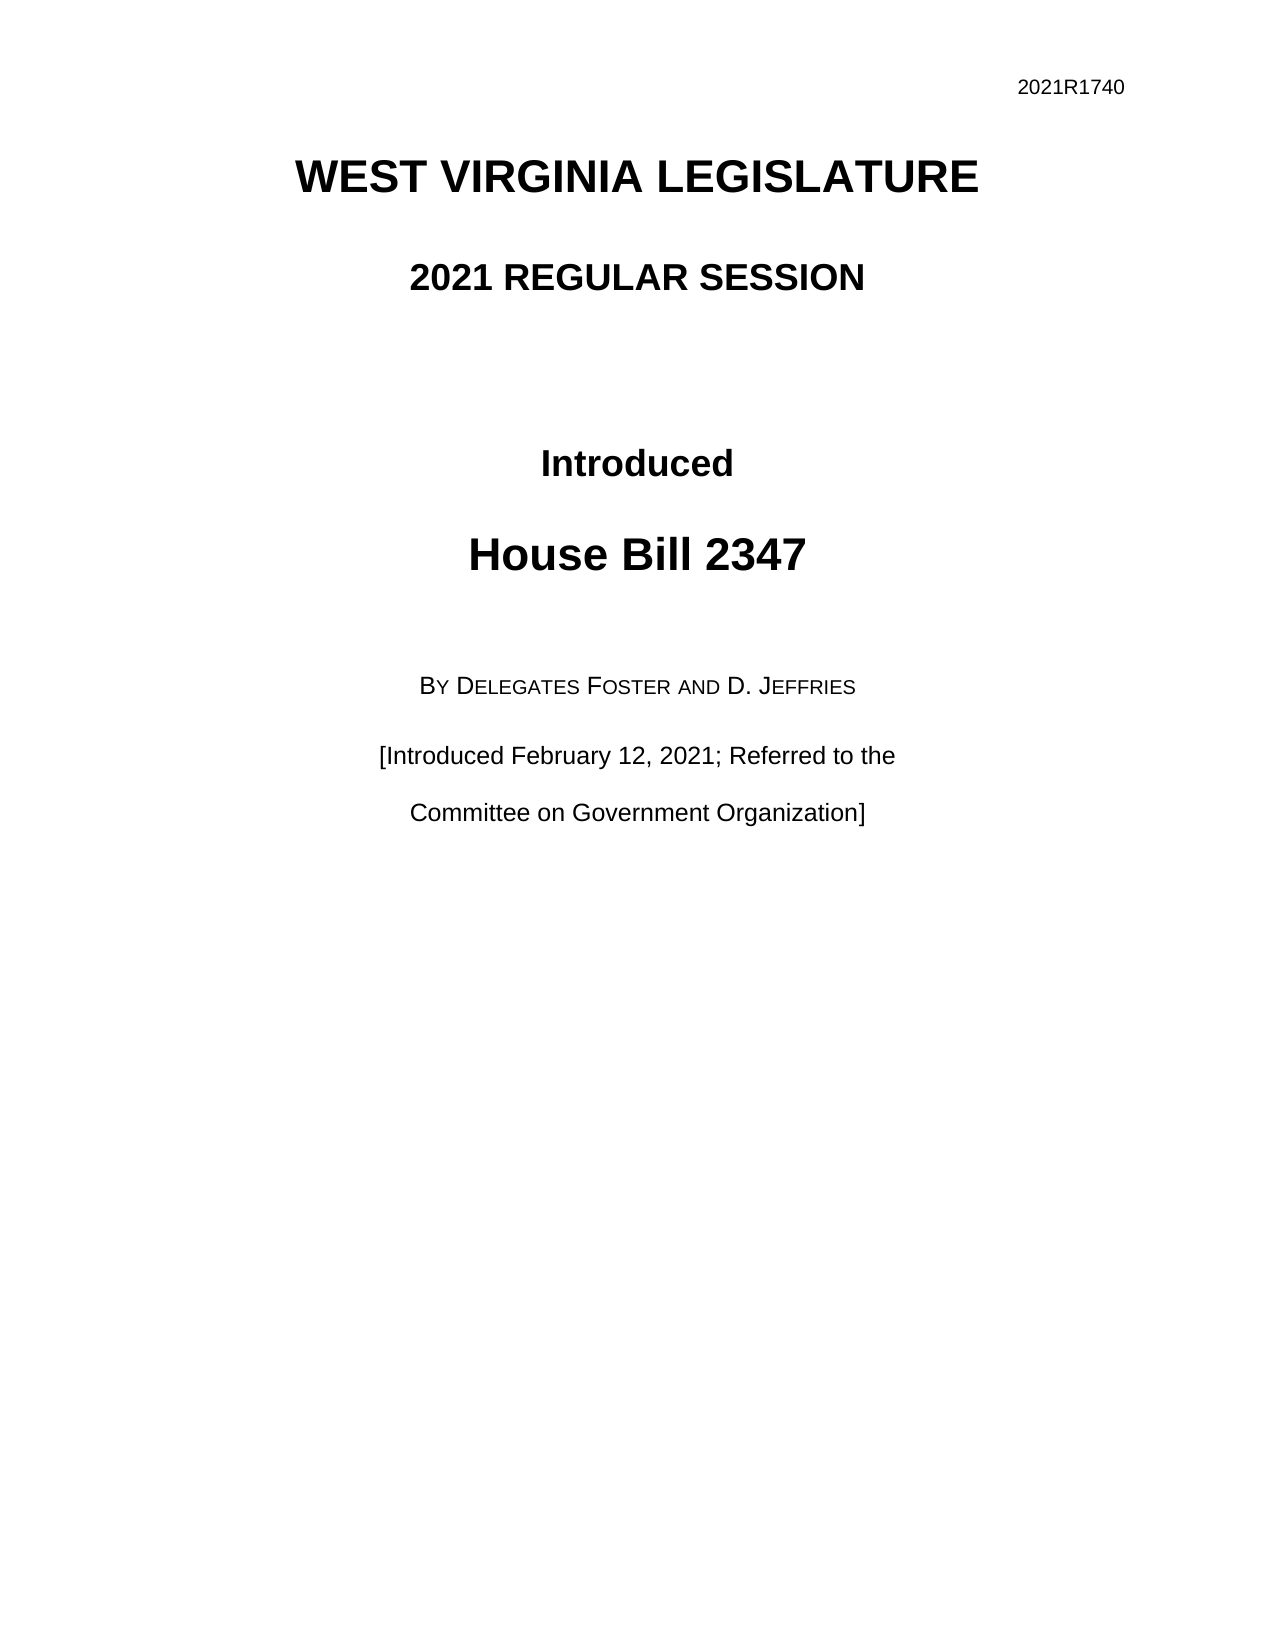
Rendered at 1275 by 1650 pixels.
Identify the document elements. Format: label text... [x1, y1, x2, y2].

text [] [337, 741, 937, 827]
title 2021 regular session [150, 255, 1125, 298]
text By [337, 671, 937, 699]
title WEST virginia legislature [150, 150, 1125, 203]
text Bill [150, 528, 1125, 581]
